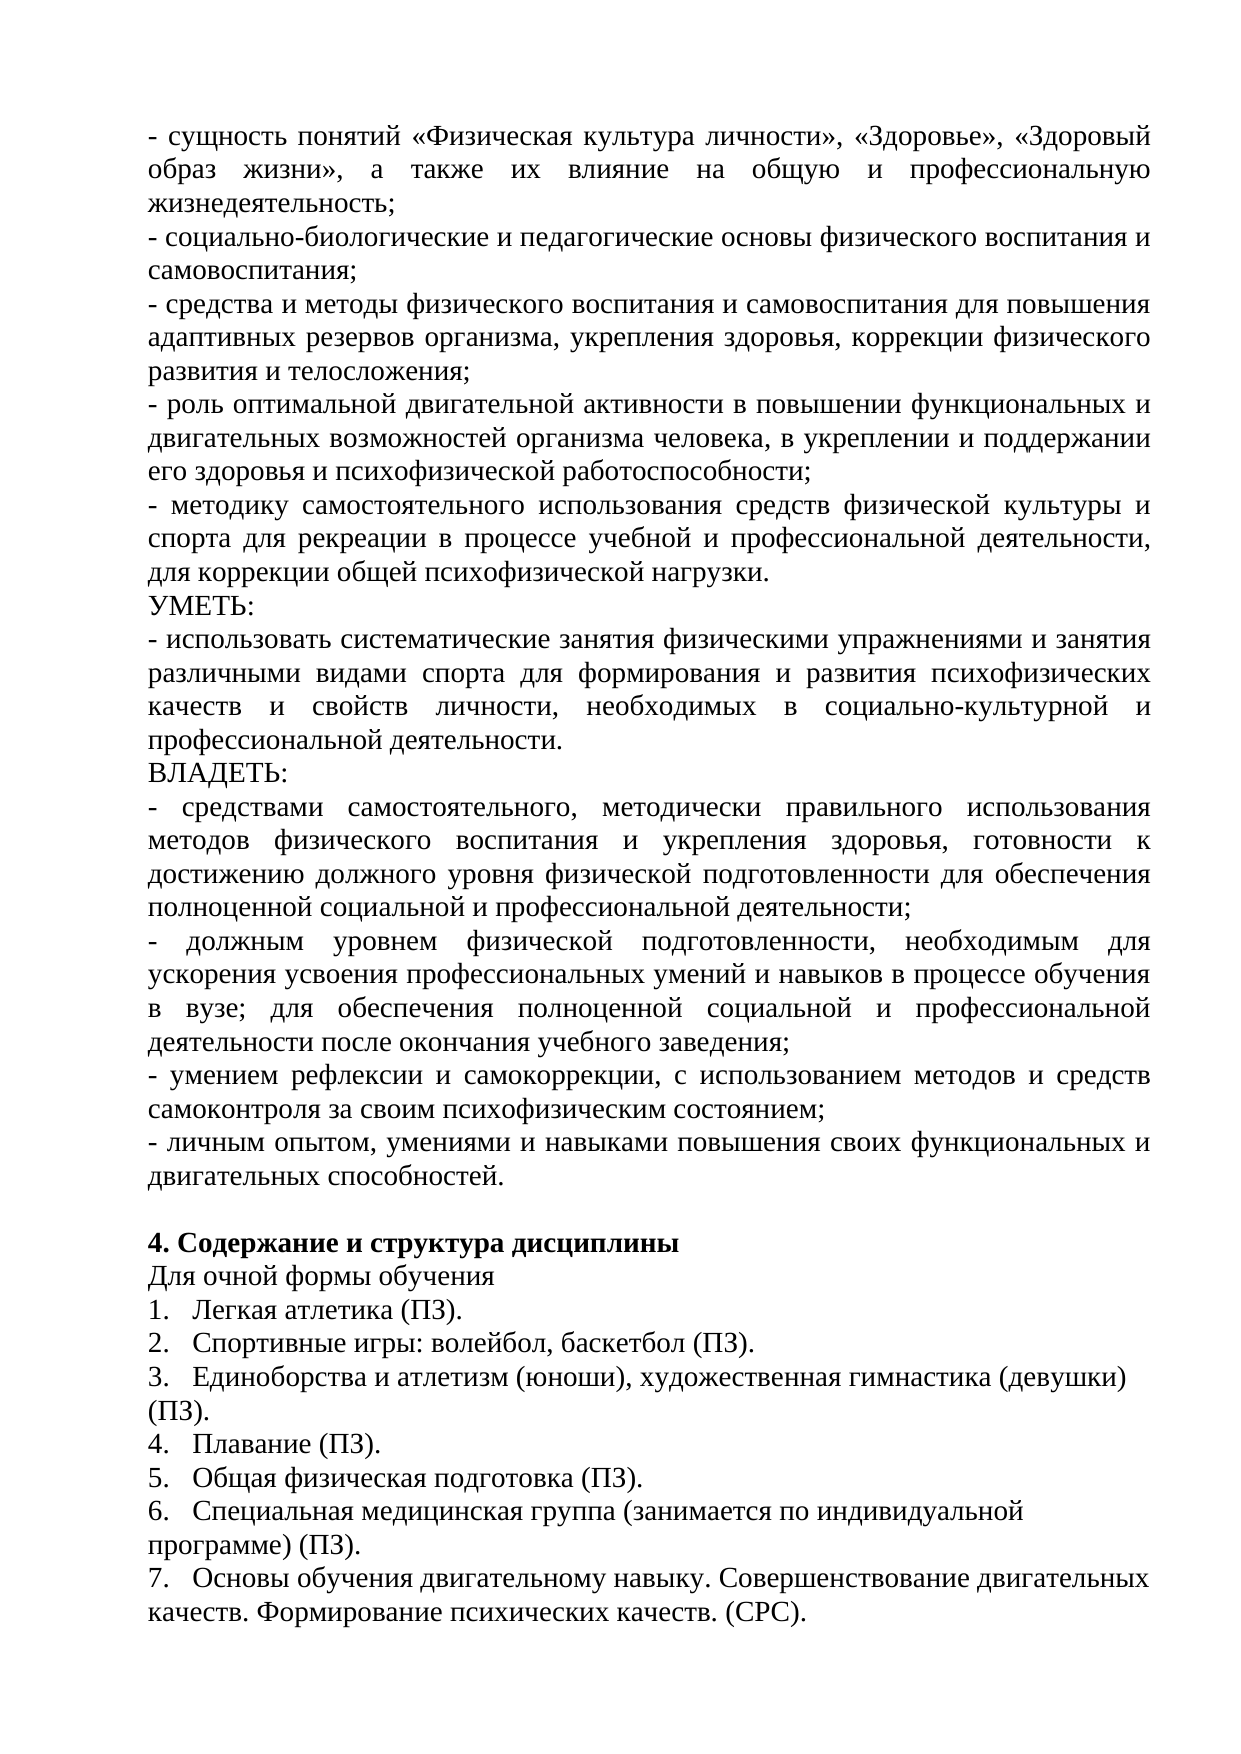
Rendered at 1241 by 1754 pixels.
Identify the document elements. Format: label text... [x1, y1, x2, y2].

text ВЛАДЕТЬ: [148, 755, 1152, 789]
list Спортивные игры: волейбол, баскетбол (ПЗ). [148, 1326, 1152, 1359]
text - роль оптимальной двигательной активности в повышении функциональных и двигательных возможностей организма человека, в укреплении и поддержании его здоровья и психофизической работоспособности; [148, 386, 1152, 487]
text - средствами самостоятельного, методически правильного использования методов физического воспитания и укрепления здоровья, готовности к достижению должного уровня физической подготовленности для обеспечения полноценной социальной и профессиональной деятельности; [148, 789, 1152, 923]
text - средства и методы физического воспитания и самовоспитания для повышения адаптивных резервов организма, укрепления здоровья, коррекции физического развития и телосложения; [148, 286, 1152, 386]
text - сущность понятий «Физическая культура личности», «Здоровье», «Здоровый образ жизни», а также их влияние на общую и профессиональную жизнедеятельность; [148, 118, 1152, 219]
text - использовать систематические занятия физическими упражнениями и занятия различными видами спорта для формирования и развития психофизических качеств и свойств личности, необходимых в социально-культурной и профессиональной деятельности. [148, 621, 1152, 755]
list Плавание (ПЗ). [148, 1426, 1152, 1460]
text - социально-биологические и педагогические основы физического воспитания и самовоспитания; [148, 219, 1152, 286]
text - умением рефлексии и самокоррекции, с использованием методов и средств самоконтроля за своим психофизическим состоянием; [148, 1057, 1152, 1124]
list Основы обучения двигательному навыку. Совершенствование двигательных качеств. Формирование психических качеств. (СРС). [148, 1560, 1152, 1627]
text - методику самостоятельного использования средств физической культуры и спорта для рекреации в процессе учебной и профессиональной деятельности, для коррекции общей психофизической нагрузки. [148, 487, 1152, 588]
list Общая физическая подготовка (ПЗ). [148, 1460, 1152, 1493]
text УМЕТЬ: [148, 588, 1152, 621]
text - должным уровнем физической подготовленности, необходимым для ускорения усвоения профессиональных умений и навыков в процессе обучения в вузе; для обеспечения полноценной социальной и профессиональной деятельности после окончания учебного заведения; [148, 923, 1152, 1057]
list Единоборства и атлетизм (юноши), художественная гимнастика (девушки) (ПЗ). [148, 1359, 1152, 1426]
list Легкая атлетика (ПЗ). [148, 1292, 1152, 1326]
list Специальная медицинская группа (занимается по индивидуальной программе) (ПЗ). [148, 1493, 1152, 1560]
text - личным опытом, умениями и навыками повышения своих функциональных и двигательных способностей. [148, 1124, 1152, 1191]
text Для очной формы обучения [148, 1258, 1152, 1292]
text 4. Содержание и структура дисциплины [148, 1225, 1152, 1258]
